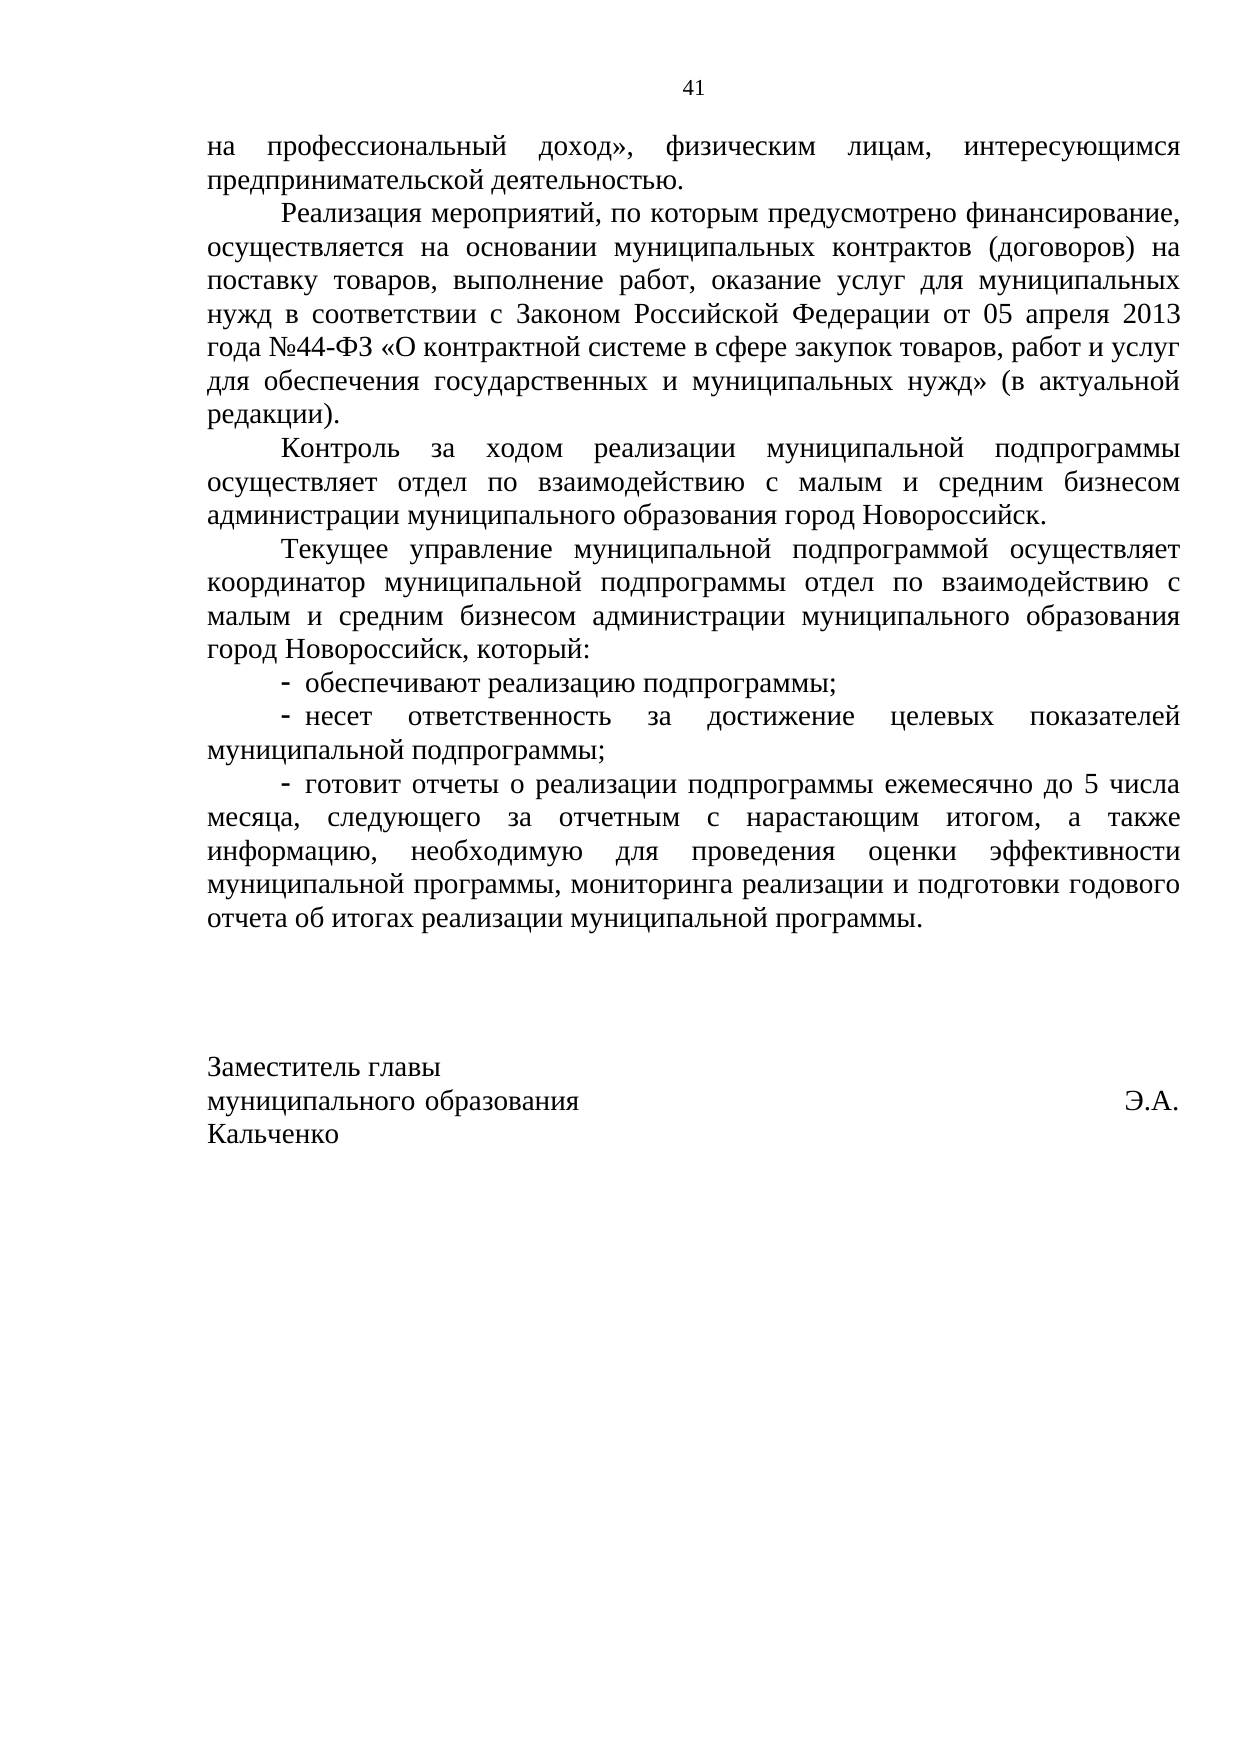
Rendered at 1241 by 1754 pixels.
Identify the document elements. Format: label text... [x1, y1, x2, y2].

text Заместитель главы [207, 1049, 1181, 1083]
text Текущее управление муниципальной подпрограммой осуществляет координатор муниципальной подпрограммы отдел по взаимодействию с малым и средним бизнесом администрации муниципального образования город Новороссийск, который: [207, 531, 1181, 665]
list готовит отчеты о реализации подпрограммы ежемесячно до 5 числа месяца, следующего за отчетным с нарастающим итогом, а также информацию, необходимую для проведения оценки эффективности муниципальной программы, мониторинга реализации и подготовки годового отчета об итогах реализации муниципальной программы. [207, 766, 1181, 933]
list обеспечивают реализацию подпрограммы; [207, 665, 1181, 698]
list несет ответственность за достижение целевых показателей муниципальной подпрограммы; [207, 698, 1181, 766]
text Контроль за ходом реализации муниципальной подпрограммы осуществляет отдел по взаимодействию с малым и средним бизнесом администрации муниципального образования город Новороссийск. [207, 430, 1181, 531]
text Реализация мероприятий, по которым предусмотрено финансирование, осуществляется на основании муниципальных контрактов (договоров) на поставку товаров, выполнение работ, оказание услуг для муниципальных нужд в соответствии с Законом Российской Федерации от 05 апреля 2013 года №44-ФЗ «О контрактной системе в сфере закупок товаров, работ и услуг для обеспечения государственных и муниципальных нужд» (в актуальной редакции). [207, 195, 1181, 430]
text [207, 128, 1181, 195]
text муниципального образования Э.А. Кальченко [207, 1083, 1181, 1150]
